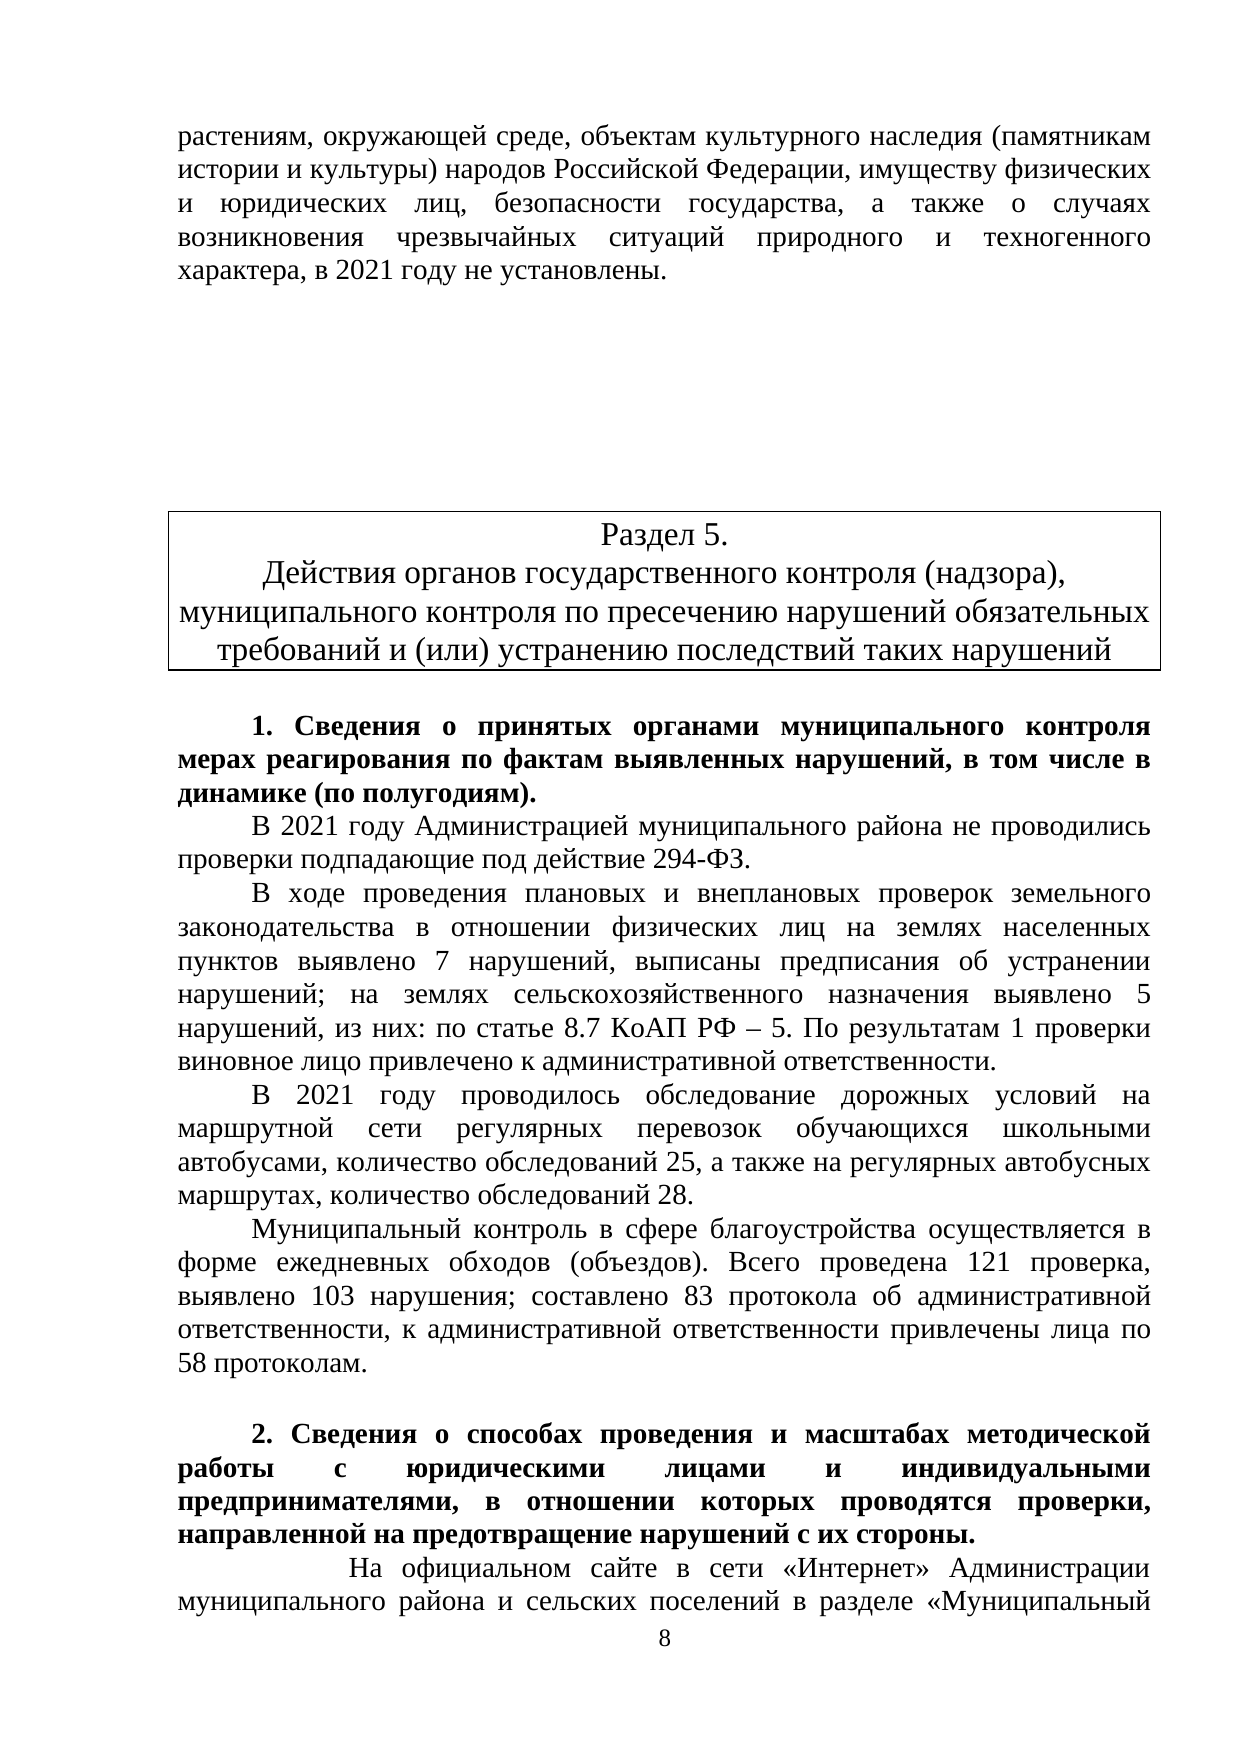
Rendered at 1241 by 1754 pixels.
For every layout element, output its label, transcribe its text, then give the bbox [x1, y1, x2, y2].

text В 2021 году проводилось обследование дорожных условий на маршрутной сети регулярных перевозок обучающихся школьными автобусами, количество обследований 25, а также на регулярных автобусных маршрутах, количество обследований 28. [177, 1077, 1152, 1211]
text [177, 118, 1152, 286]
text Раздел 5. [169, 512, 1160, 552]
text 1. Сведения о принятых органами муниципального контроля мерах реагирования по фактам выявленных нарушений, в том числе в динамике (по полугодиям). [177, 709, 1152, 809]
text В ходе проведения плановых и внеплановых проверок земельного законодательства в отношении физических лиц на землях населенных пунктов выявлено 7 нарушений, выписаны предписания об устранении нарушений; на землях сельскохозяйственного назначения выявлено 5 нарушений, из них: по статье 8.7 КоАП РФ – 5. По результатам 1 проверки виновное лицо привлечено к административной ответственности. [177, 876, 1152, 1077]
text муниципального контроля по пресечению нарушений обязательных требований и (или) устранению последствий таких нарушений [169, 588, 1160, 669]
text В 2021 году Администрацией муниципального района не проводились проверки подпадающие под действие 294-ФЗ. [177, 809, 1152, 876]
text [177, 1550, 1152, 1617]
text Действия органов государственного контроля (надзора), [177, 552, 1152, 588]
text Муниципальный контроль в сфере благоустройства осуществляется в форме ежедневных обходов (объездов). Всего проведена 121 проверка, выявлено 103 нарушения; составлено 83 протокола об административной ответственности, к административной ответственности привлечены лица по 58 протоколам. [177, 1211, 1152, 1379]
text 2. Сведения о способах проведения и масштабах методической работы с юридическими лицами и индивидуальными предпринимателями, в отношении которых проводятся проверки, направленной на предотвращение нарушений с их стороны. [177, 1417, 1152, 1550]
